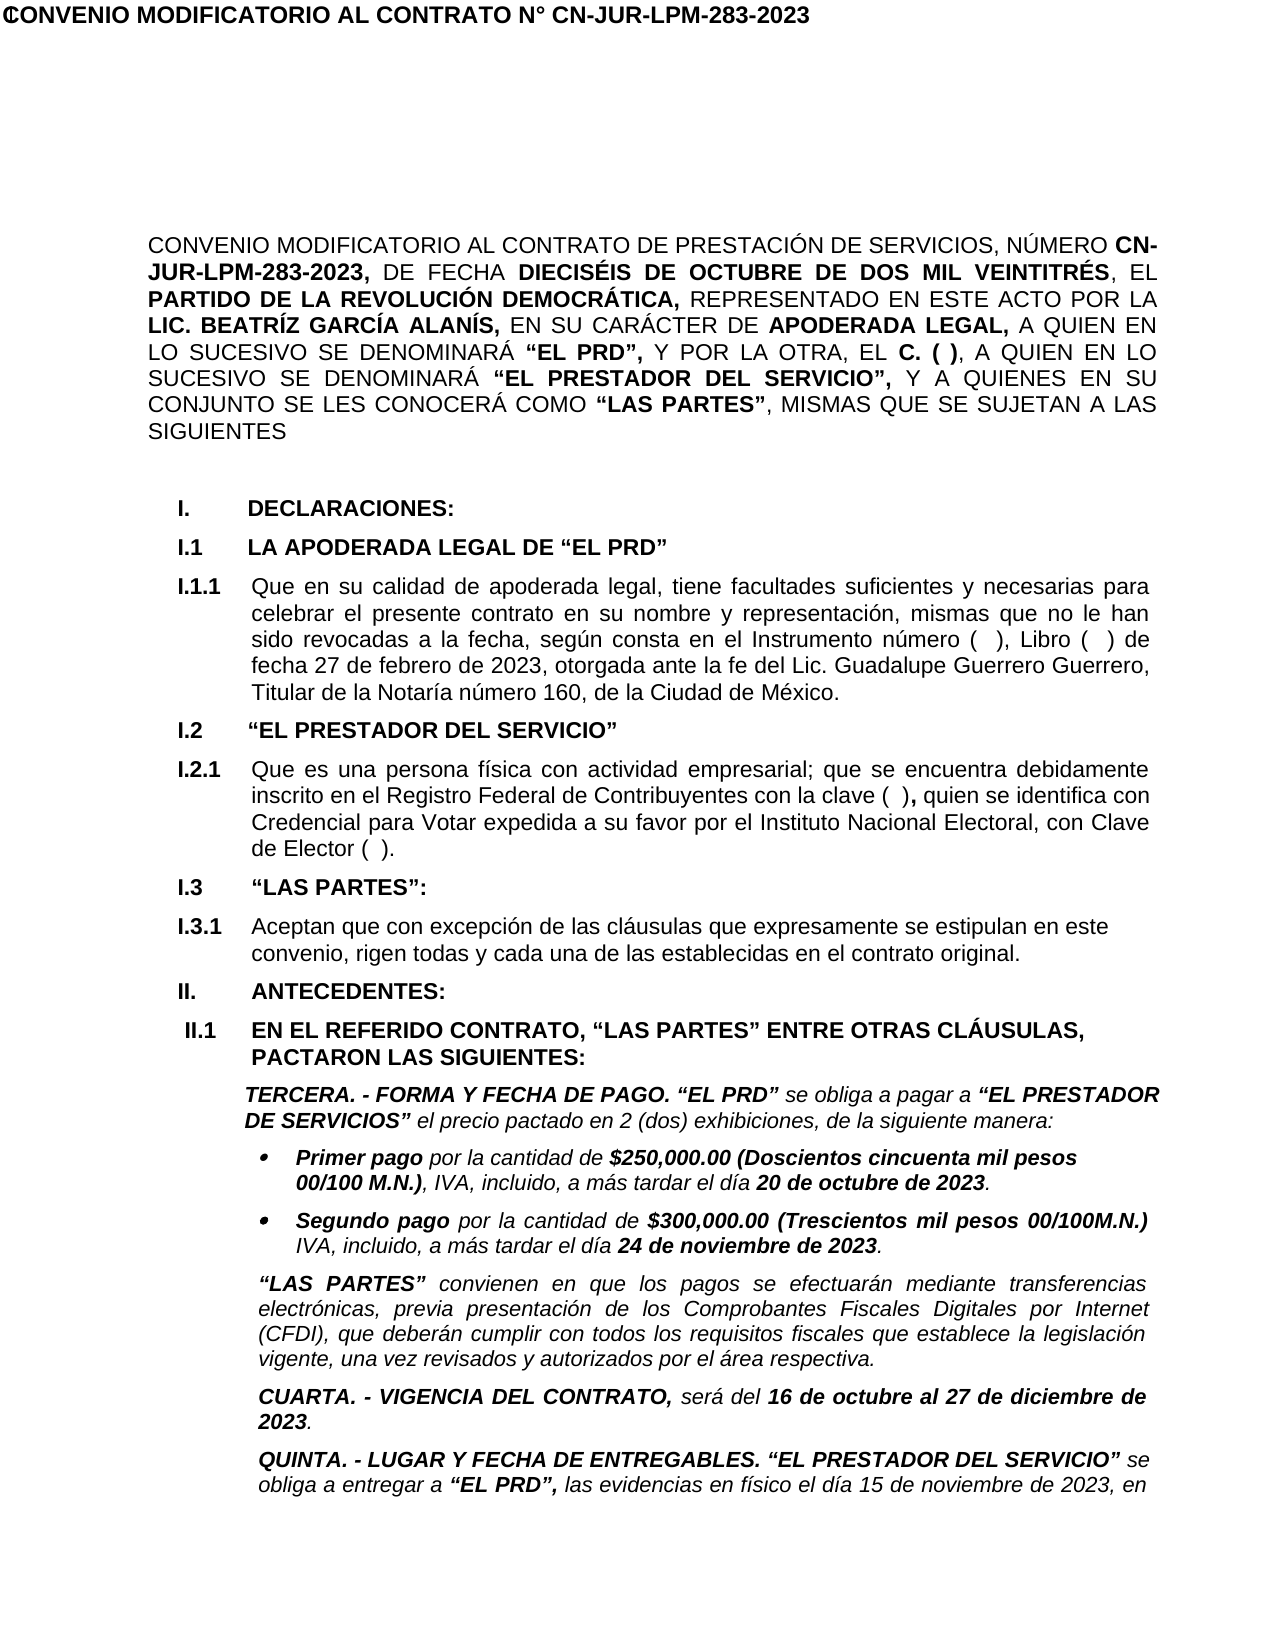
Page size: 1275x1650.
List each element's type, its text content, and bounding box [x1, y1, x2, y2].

subtitle “EL PRESTADOR DEL SERVICIO” [177, 717, 1169, 744]
list Que en su calidad de apoderada legal, tiene facultades suficientes y necesarias para celebrar el presente contrato en su nombre y representación, mismas que no le han sido revocadas a la fecha, según consta en el Instrumento número ( ), Libro ( ) de fecha 27 de febrero de 2023, otorgada ante la fe del Lic. Guadalupe Guerrero Guerrero, Titular de la Notaría número 160, de la Ciudad de México. [177, 573, 1150, 705]
text CUARTA. - VIGENCIA DEL CONTRATO, será del 16 de octubre al 27 de diciembre de 2023. [258, 1384, 1149, 1434]
subtitle ANTECEDENTES: [177, 978, 1169, 1004]
text DE SERVICIOS” el precio pactado en 2 (dos) exhibiciones, de la siguiente manera: [244, 1107, 1169, 1133]
list Que es una persona física con actividad empresarial; que se encuentra debidamente inscrito en el Registro Federal de Contribuyentes con la clave ( ), quien se identifica con Credencial para Votar expedida a su favor por el Instituto Nacional Electoral, con Clave de Elector ( ). [177, 756, 1150, 862]
list LA APODERADA LEGAL DE “EL PRD” [177, 534, 1169, 561]
text “LAS PARTES” convienen en que los pagos se efectuarán mediante transferencias electrónicas, previa presentación de los Comprobantes Fiscales Digitales por Internet (CFDI), que deberán cumplir con todos los requisitos fiscales que establece la legislación vigente, una vez revisados y autorizados por el área respectiva. [258, 1271, 1149, 1372]
text obliga a entregar a “EL PRD”, las evidencias en físico el día 15 de noviembre de 2023, en [258, 1472, 1169, 1497]
list EN EL REFERIDO CONTRATO, “LAS PARTES” ENTRE OTRAS CLÁUSULAS, PACTARON LAS SIGUIENTES: [184, 1017, 1152, 1070]
text I.3.1 Aceptan que con excepción de las cláusulas que expresamente se estipulan en este convenio, rigen todas y cada una de las establecidas en el contrato original. [177, 913, 1150, 966]
text CONVENIO MODIFICATORIO AL CONTRATO DE PRESTACIÓN DE SERVICIOS, NÚMERO CN- JUR-LPM-283-2023, DE FECHA DIECISÉIS DE OCTUBRE DE DOS MIL VEINTITRÉS, EL PARTIDO DE LA REVOLUCIÓN DEMOCRÁTICA, REPRESENTADO EN ESTE ACTO POR LA LIC. BEATRÍZ GARCÍA ALANÍS, EN SU CARÁCTER DE APODERADA LEGAL, A QUIEN EN LO SUCESIVO SE DENOMINARÁ “EL PRD”, Y POR LA OTRA, EL C. ( ), A QUIEN EN LO SUCESIVO SE DENOMINARÁ “EL PRESTADOR DEL SERVICIO”, Y A QUIENES EN SU CONJUNTO SE LES CONOCERÁ COMO “LAS PARTES”, MISMAS QUE SE SUJETAN A LAS SIGUIENTES [148, 231, 1158, 444]
subtitle I.3 “LAS PARTES”: [177, 874, 1169, 901]
text QUINTA. - LUGAR Y FECHA DE ENTREGABLES. “EL PRESTADOR DEL SERVICIO” se [258, 1447, 1169, 1472]
list Primer pago por la cantidad de $250,000.00 (Doscientos cincuenta mil pesos 00/100 M.N.), IVA, incluido, a más tardar el día 20 de octubre de 2023. [258, 1145, 1150, 1196]
list Segundo pago por la cantidad de $300,000.00 (Trescientos mil pesos 00/100M.N.) [258, 1208, 1169, 1233]
subtitle DECLARACIONES: [177, 495, 1169, 522]
text IVA, incluido, a más tardar el día 24 de noviembre de 2023. [296, 1233, 1169, 1258]
text TERCERA. - FORMA Y FECHA DE PAGO. “EL PRD” se obliga a pagar a “EL PRESTADOR [244, 1082, 1169, 1107]
